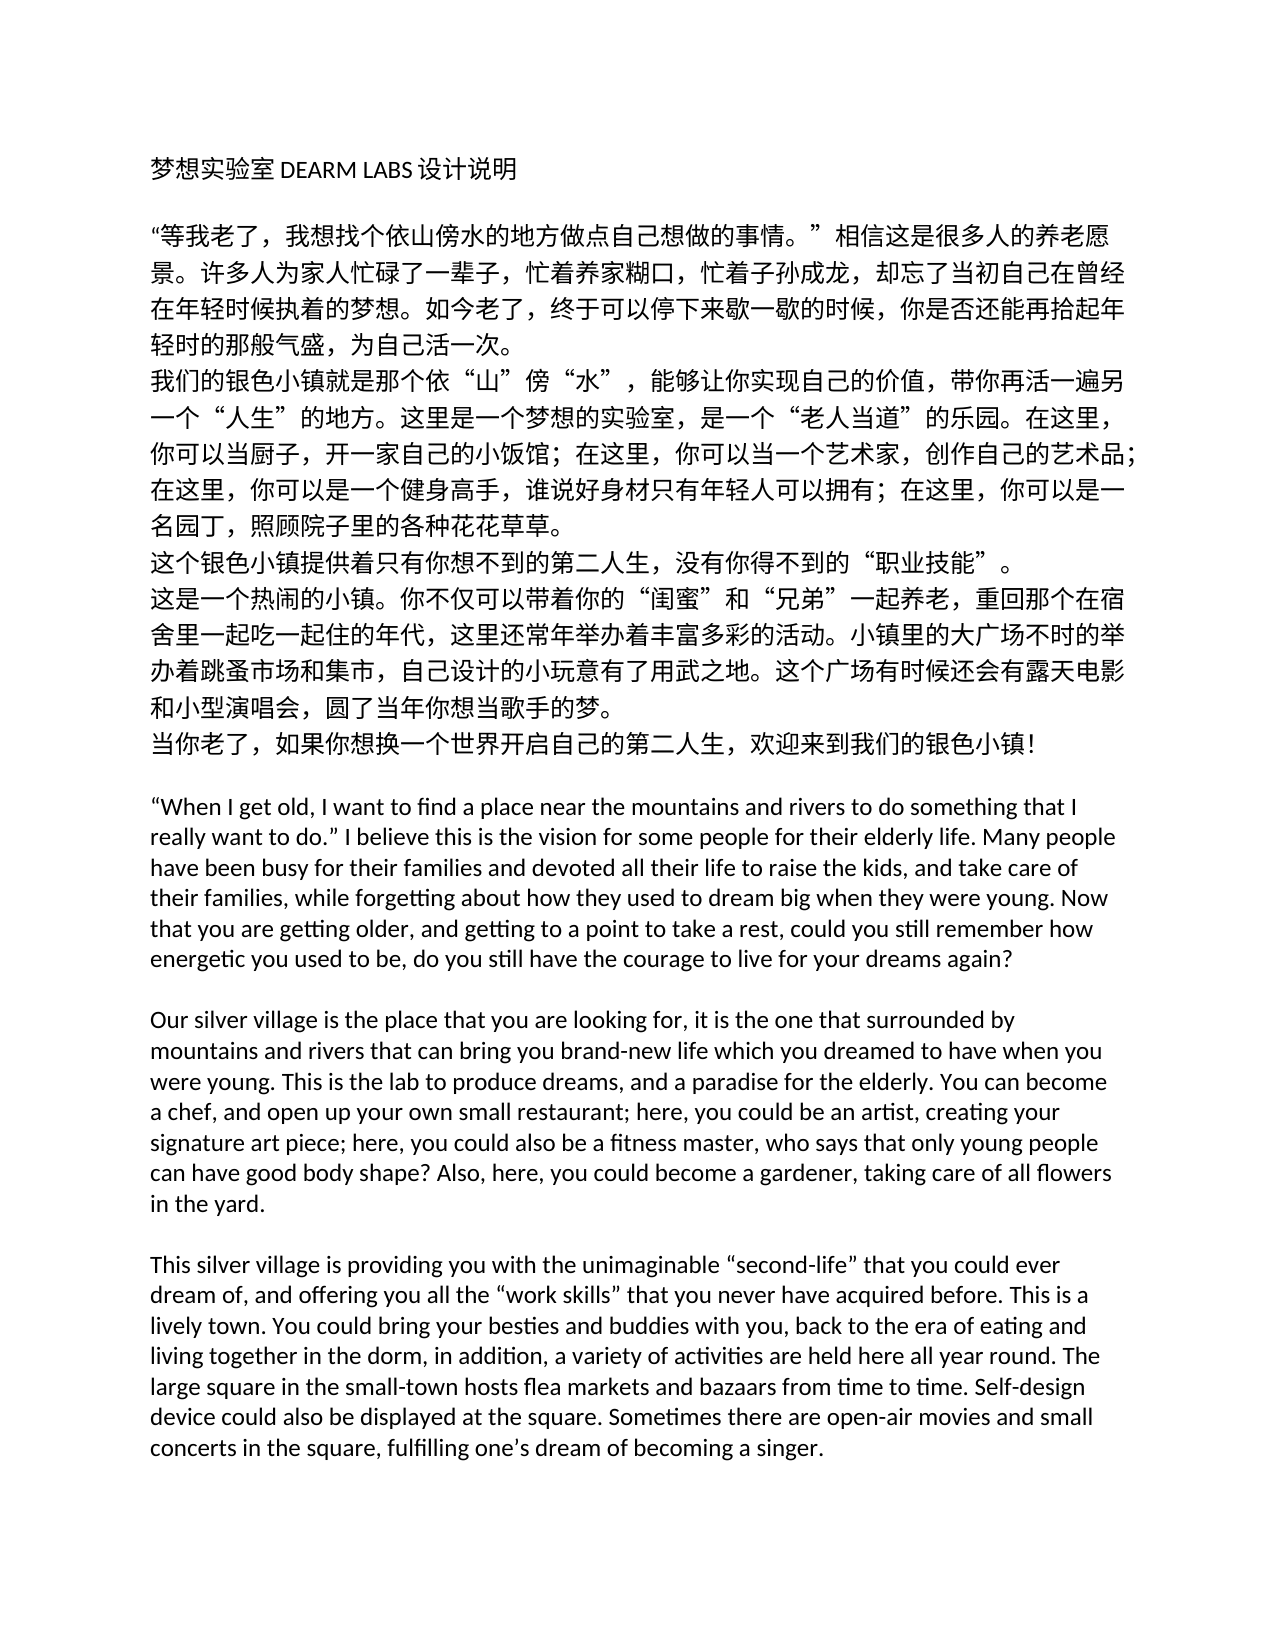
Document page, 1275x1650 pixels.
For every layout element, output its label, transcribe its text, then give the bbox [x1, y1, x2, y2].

text 我们的银色小镇就是那个依“山”傍“水”，能够让你实现自己的价值，带你再活一遍另一个“人生”的地方。这里是一个梦想的实验室，是一个“老人当道”的乐园。在这里，你可以当厨子，开一家自己的小饭馆；在这里，你可以当一个艺术家，创作自己的艺术品；在这里，你可以是一个健身高手，谁说好身材只有年轻人可以拥有；在这里，你可以是一名园丁，照顾院子里的各种花花草草。 [150, 362, 1125, 543]
text 这是一个热闹的小镇。你不仅可以带着你的“闺蜜”和“兄弟”一起养老，重回那个在宿舍里一起吃一起住的年代，这里还常年举办着丰富多彩的活动。小镇里的大广场不时的举办着跳蚤市场和集市，自己设计的小玩意有了用武之地。这个广场有时候还会有露天电影和小型演唱会，圆了当年你想当歌手的梦。 [150, 579, 1125, 724]
text “When I get old, I want to find a place near the mountains and rivers to do something that I really want to do.” I believe this is the vision for some people for their elderly life. Many people have been busy for their families and devoted all their life to raise the kids, and take care of their families, while forgetting about how they used to dream big when they were young. Now that you are getting older, and getting to a point to take a rest, could you still remember how energetic you used to be, do you still have the courage to live for your dreams again? [150, 791, 1125, 974]
text 梦想实验室DEARM LABS设计说明 [150, 150, 1125, 186]
text “等我老了，我想找个依山傍水的地方做点自己想做的事情。”相信这是很多人的养老愿景。许多人为家人忙碌了一辈子，忙着养家糊口，忙着子孙成龙，却忘了当初自己在曾经在年轻时候执着的梦想。如今老了，终于可以停下来歇一歇的时候，你是否还能再拾起年轻时的那般气盛，为自己活一次。 [150, 217, 1125, 362]
text 当你老了，如果你想换一个世界开启自己的第二人生，欢迎来到我们的银色小镇！ [150, 724, 1125, 761]
text Our silver village is the place that you are looking for, it is the one that surrounded by mountains and rivers that can bring you brand-new life which you dreamed to have when you were young. This is the lab to produce dreams, and a paradise for the elderly. You can become a chef, and open up your own small restaurant; here, you could be an artist, creating your signature art piece; here, you could also be a fitness master, who says that only young people can have good body shape? Also, here, you could become a gardener, taking care of all flowers in the yard. [150, 1005, 1125, 1218]
text 这个银色小镇提供着只有你想不到的第二人生，没有你得不到的“职业技能”。 [150, 543, 1125, 579]
text This silver village is providing you with the unimaginable “second-life” that you could ever dream of, and offering you all the “work skills” that you never have acquired before. This is a lively town. You could bring your besties and buddies with you, back to the era of eating and living together in the dorm, in addition, a variety of activities are held here all year round. The large square in the small-town hosts flea markets and bazaars from time to time. Self-design device could also be displayed at the square. Sometimes there are open-air movies and small concerts in the square, fulfilling one’s dream of becoming a singer. [150, 1249, 1125, 1462]
